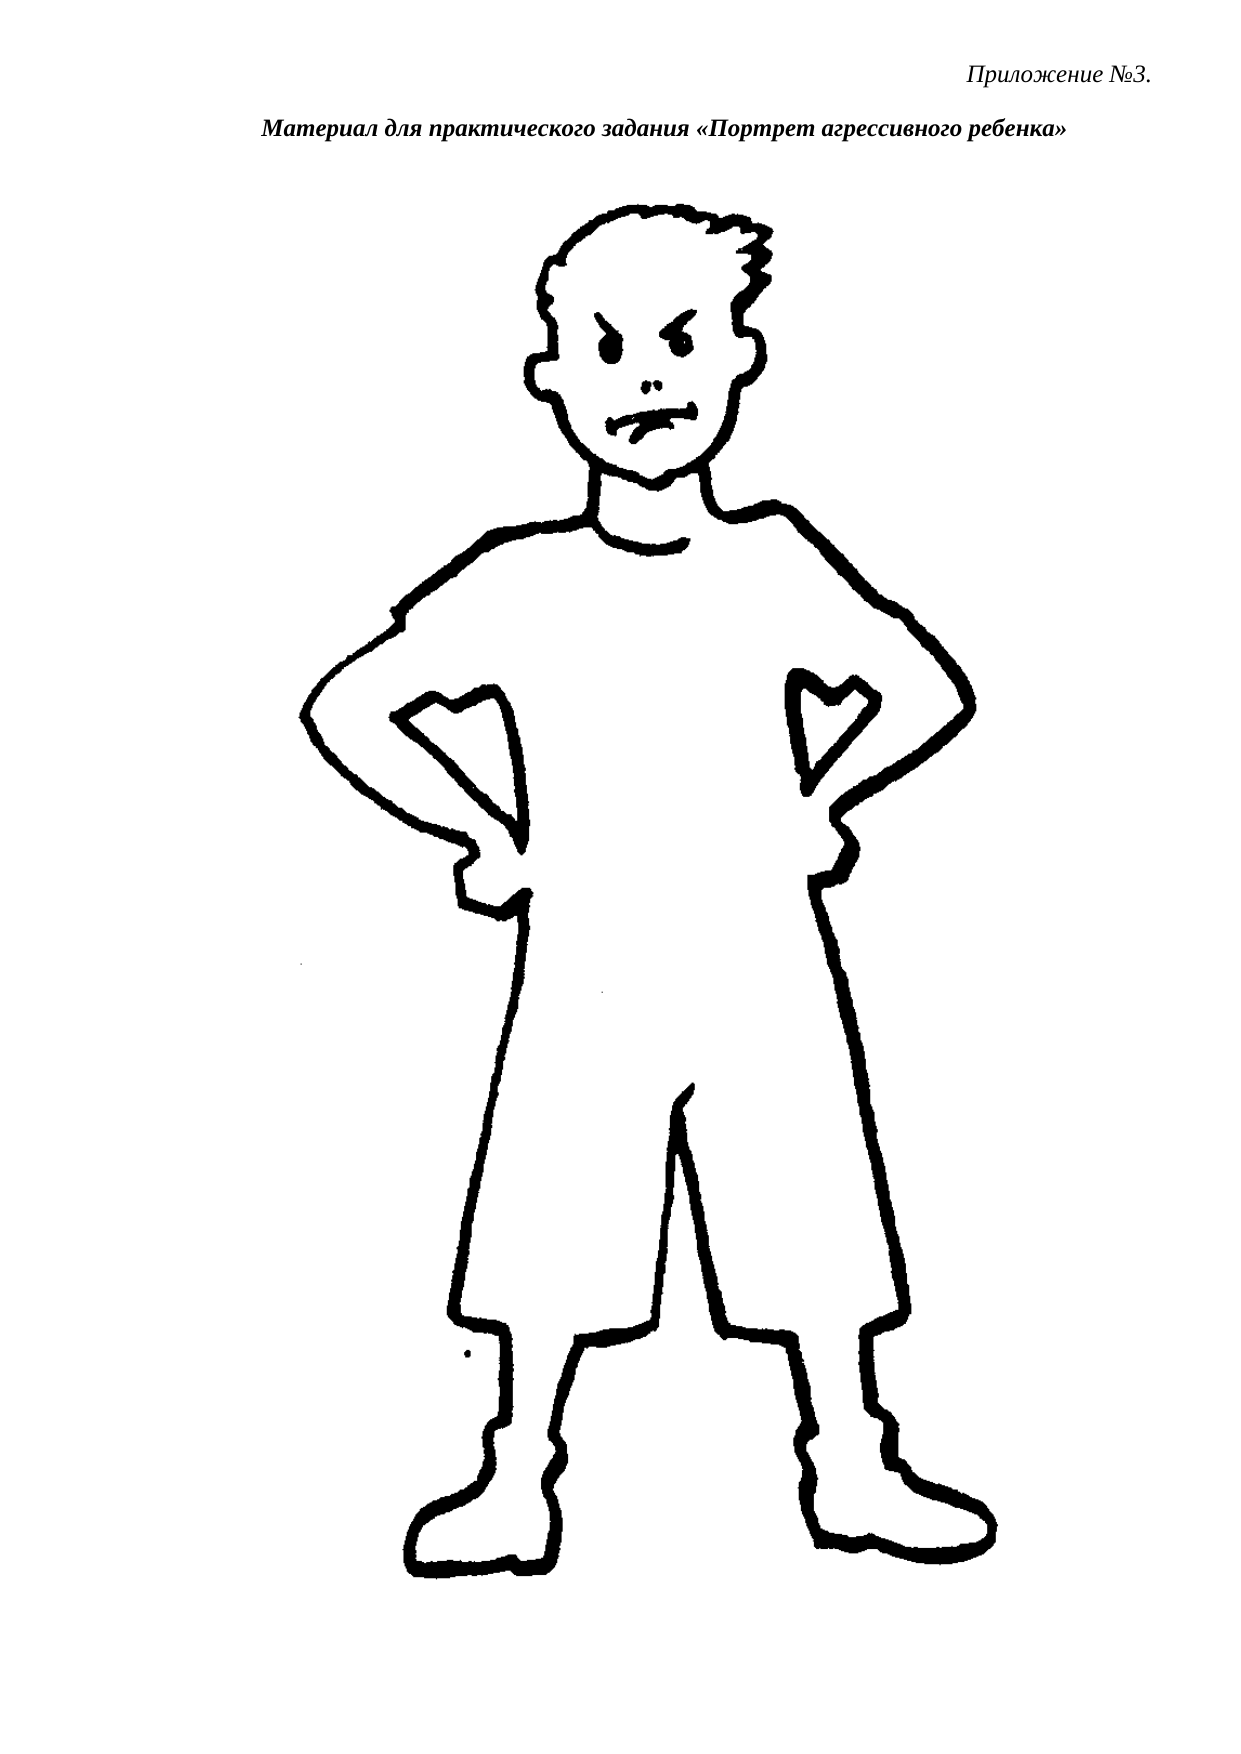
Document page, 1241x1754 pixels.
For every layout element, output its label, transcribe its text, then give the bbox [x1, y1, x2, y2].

text Приложение №3. [177, 59, 1152, 88]
text Материал для практического задания «Портрет агрессивного ребенка» [177, 113, 1152, 142]
picture [253, 166, 1076, 1627]
